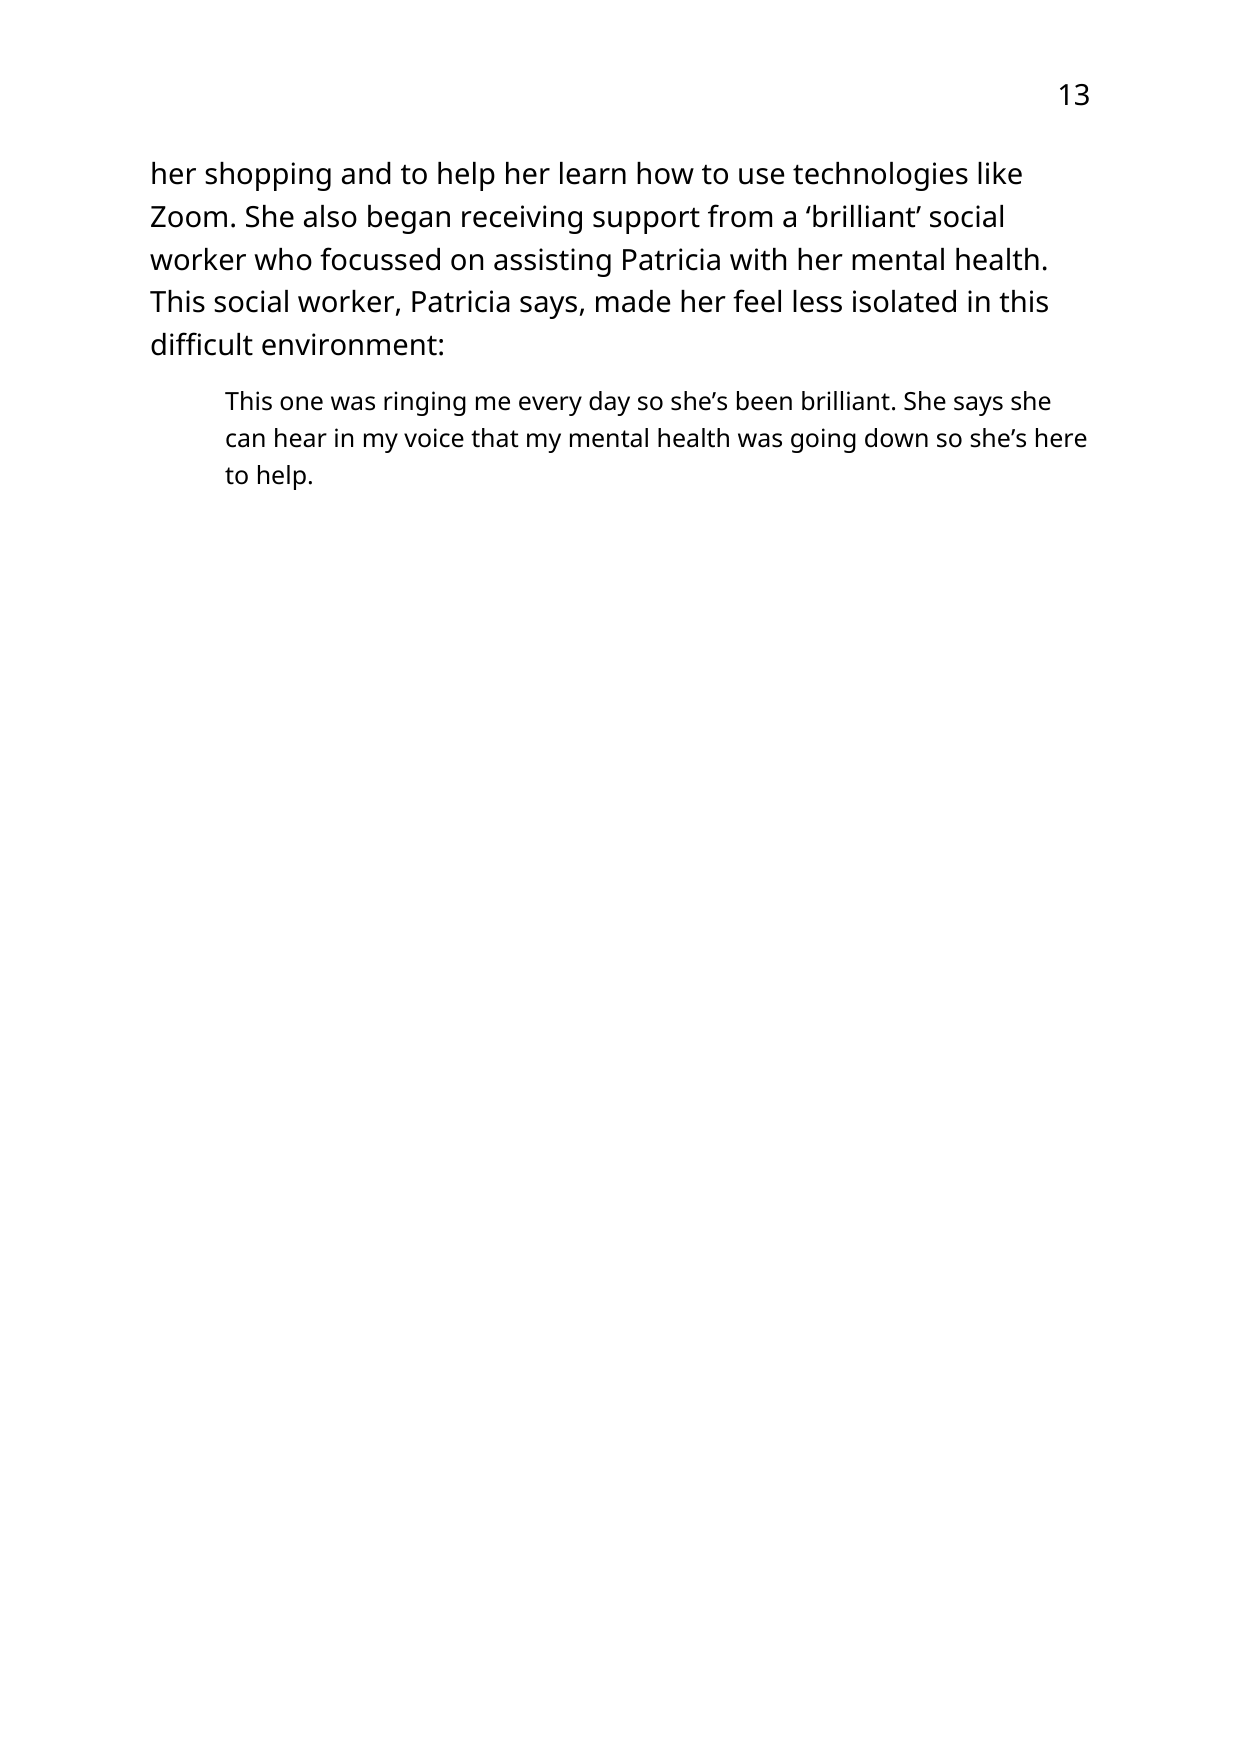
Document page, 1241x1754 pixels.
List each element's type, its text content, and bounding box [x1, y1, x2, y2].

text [150, 153, 1090, 364]
text This one was ringing me every day so she’s been brilliant. She says she can hear in my voice that my mental health was going down so she’s here to help. [225, 384, 1090, 491]
